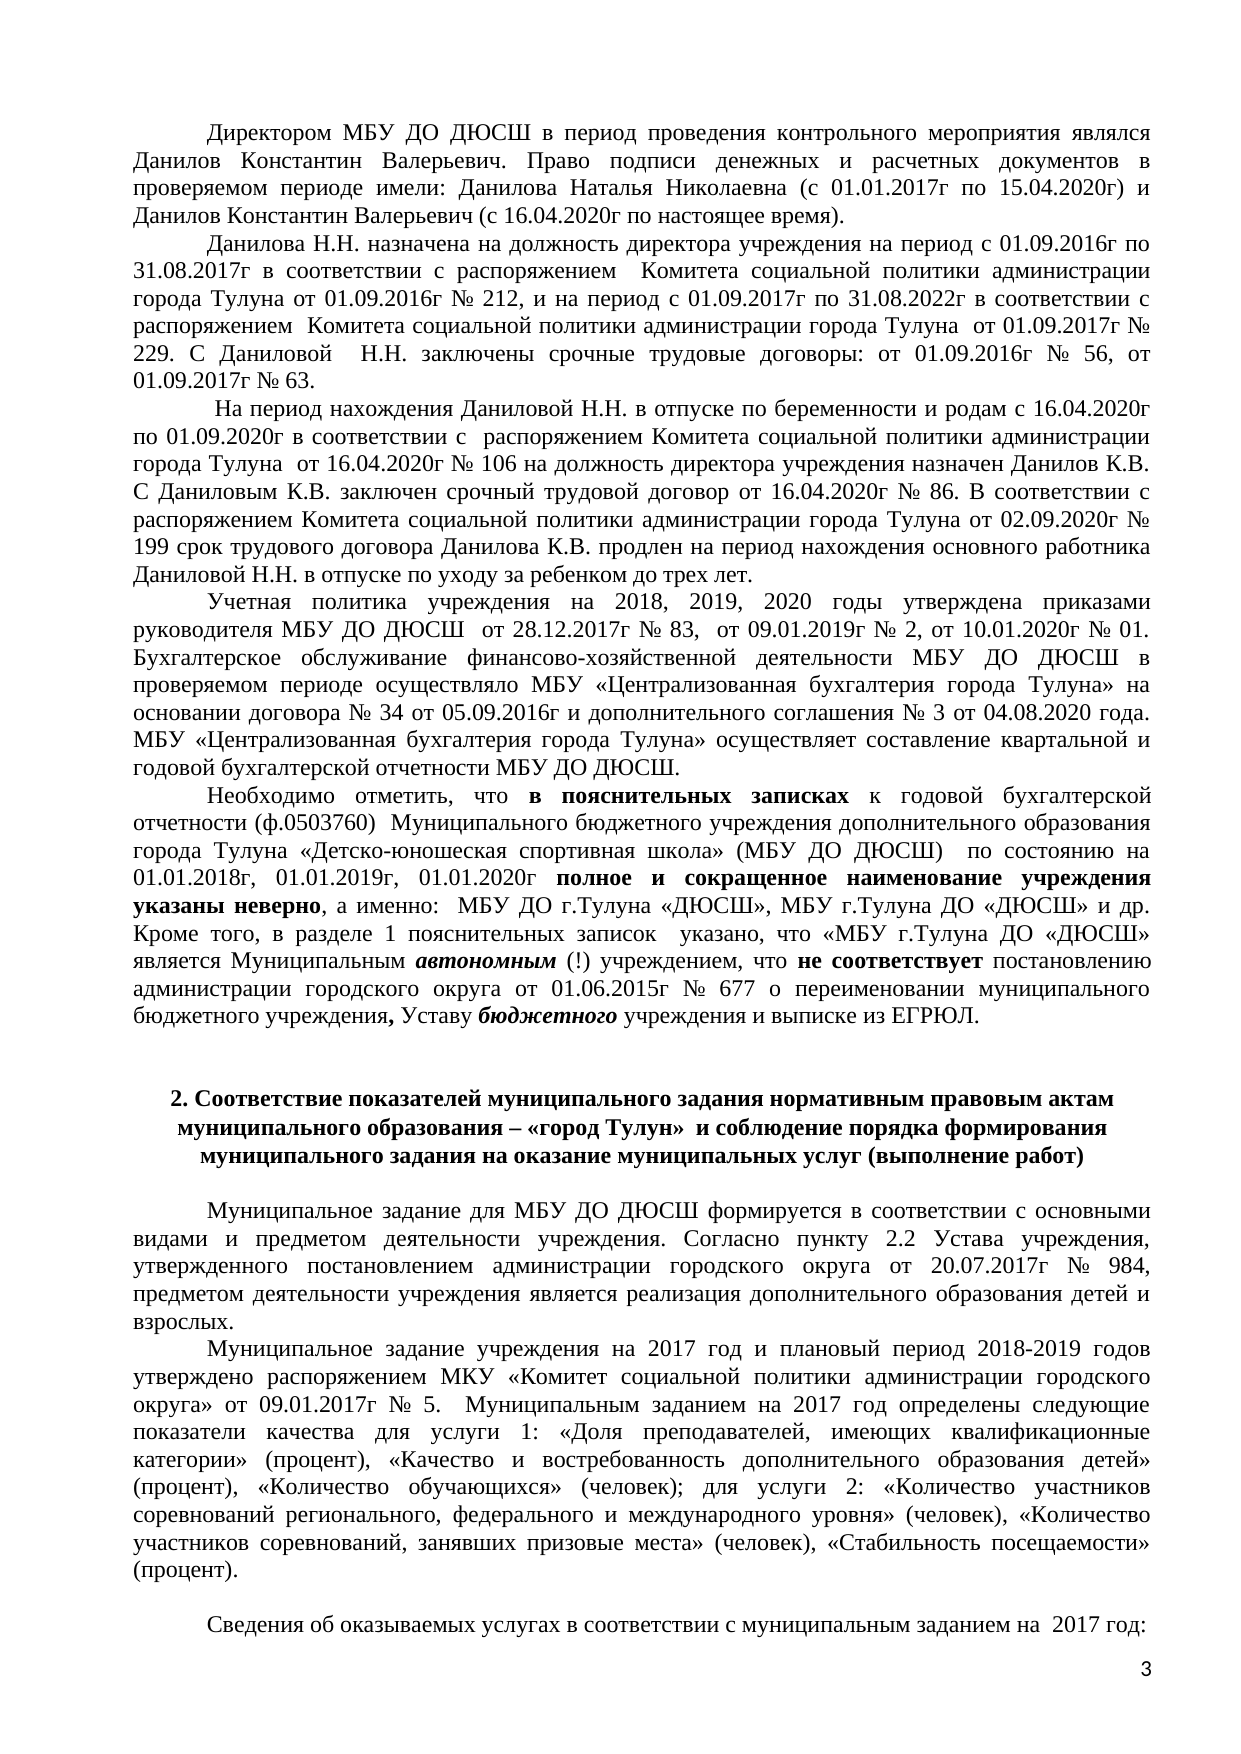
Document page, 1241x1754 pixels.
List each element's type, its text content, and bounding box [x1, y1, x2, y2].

text 2. Соответствие показателей муниципального задания нормативным правовым актам муниципального образования – «город Тулун» и соблюдение порядка формирования муниципального задания на оказание муниципальных услуг (выполнение работ) [133, 1084, 1152, 1169]
text Сведения об оказываемых услугах в соответствии с муниципальным заданием на 2017 год: [133, 1610, 1152, 1638]
text На период нахождения Даниловой Н.Н. в отпуске по беременности и родам с 16.04.2020г по 01.09.2020г в соответствии с распоряжением Комитета социальной политики администрации города Тулуна от 16.04.2020г № 106 на должность директора учреждения назначен Данилов К.В. С Даниловым К.В. заключен срочный трудовой договор от 16.04.2020г № 86. В соответствии с распоряжением Комитета социальной политики администрации города Тулуна от 02.09.2020г № 199 срок трудового договора Данилова К.В. продлен на период нахождения основного работника Даниловой Н.Н. в отпуске по уходу за ребенком до трех лет. [133, 394, 1152, 587]
text Директором МБУ ДО ДЮСШ в период проведения контрольного мероприятия являлся Данилов Константин Валерьевич. Право подписи денежных и расчетных документов в проверяемом периоде имели: Данилова Наталья Николаевна (с 01.01.2017г по 15.04.2020г) и Данилов Константин Валерьевич (с 16.04.2020г по настоящее время). [133, 118, 1152, 228]
text Учетная политика учреждения на 2018, 2019, 2020 годы утверждена приказами руководителя МБУ ДО ДЮСШ от 28.12.2017г № 83, от 09.01.2019г № 2, от 10.01.2020г № 01. Бухгалтерское обслуживание финансово-хозяйственной деятельности МБУ ДО ДЮСШ в проверяемом периоде осуществляло МБУ «Централизованная бухгалтерия города Тулуна» на основании договора № 34 от 05.09.2016г и дополнительного соглашения № 3 от 04.08.2020 года. МБУ «Централизованная бухгалтерия города Тулуна» осуществляет составление квартальной и годовой бухгалтерской отчетности МБУ ДО ДЮСШ. [133, 587, 1152, 781]
text Данилова Н.Н. назначена на должность директора учреждения на период с 01.09.2016г по 31.08.2017г в соответствии с распоряжением Комитета социальной политики администрации города Тулуна от 01.09.2016г № 212, и на период с 01.09.2017г по 31.08.2022г в соответствии с распоряжением Комитета социальной политики администрации города Тулуна от 01.09.2017г № 229. С Даниловой Н.Н. заключены срочные трудовые договоры: от 01.09.2016г № 56, от 01.09.2017г № 63. [133, 228, 1152, 394]
text Необходимо отметить, что в пояснительных записках к годовой бухгалтерской отчетности (ф.0503760) Муниципального бюджетного учреждения дополнительного образования города Тулуна «Детско-юношеская спортивная школа» (МБУ ДО ДЮСШ) по состоянию на 01.01.2018г, 01.01.2019г, 01.01.2020г полное и сокращенное наименование учреждения указаны неверно, а именно: МБУ ДО г.Тулуна «ДЮСШ», МБУ г.Тулуна ДО «ДЮСШ» и др. Кроме того, в разделе 1 пояснительных записок указано, что «МБУ г.Тулуна ДО «ДЮСШ» является Муниципальным автономным (!) учреждением, что не соответствует постановлению администрации городского округа от 01.06.2015г № 677 о переименовании муниципального бюджетного учреждения, Уставу бюджетного учреждения и выписке из ЕГРЮЛ. [133, 781, 1152, 1029]
text Муниципальное задание учреждения на 2017 год и плановый период 2018-2019 годов утверждено распоряжением МКУ «Комитет социальной политики администрации городского округа» от 09.01.2017г № 5. Муниципальным заданием на 2017 год определены следующие показатели качества для услуги 1: «Доля преподавателей, имеющих квалификационные категории» (процент), «Качество и востребованность дополнительного образования детей» (процент), «Количество обучающихся» (человек); для услуги 2: «Количество участников соревнований регионального, федерального и международного уровня» (человек), «Количество участников соревнований, занявших призовые места» (человек), «Стабильность посещаемости» (процент). [133, 1334, 1152, 1583]
text Муниципальное задание для МБУ ДО ДЮСШ формируется в соответствии с основными видами и предметом деятельности учреждения. Согласно пункту 2.2 Устава учреждения, утвержденного постановлением администрации городского округа от 20.07.2017г № 984, предметом деятельности учреждения является реализация дополнительного образования детей и взрослых. [133, 1196, 1152, 1334]
